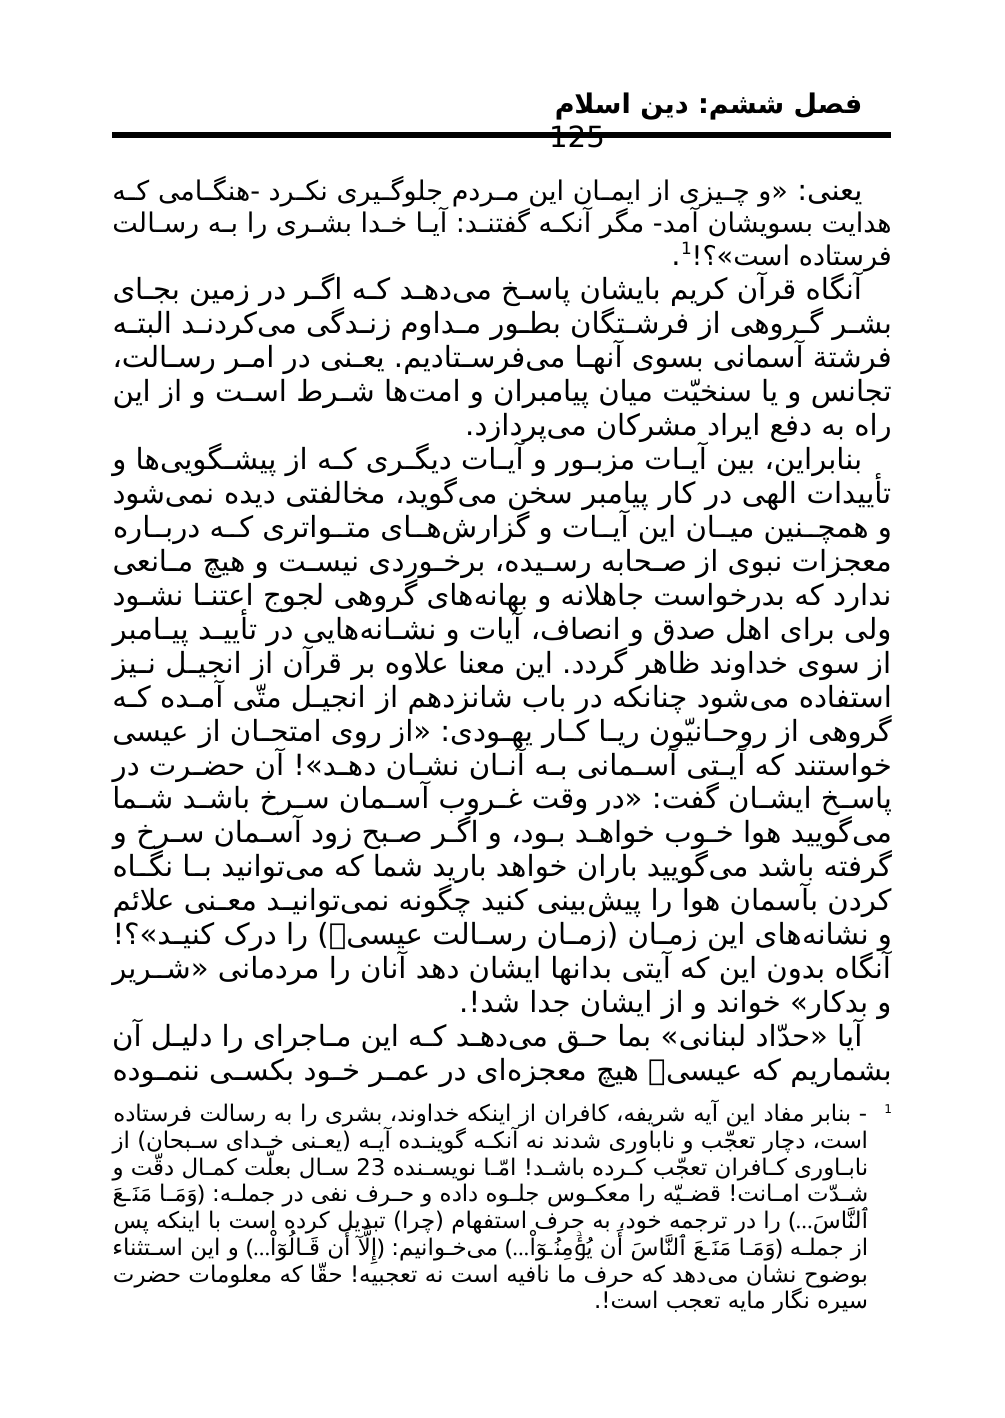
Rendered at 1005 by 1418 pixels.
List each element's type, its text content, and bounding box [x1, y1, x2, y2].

text یعنی: «و چیزی از ایمان این مردم جلوگیری نکرد -هنگامی که هدایت بسویشان آمد- مگر آنکه گفتند: آیا خدا بشری را به رسالت فرستاده است»؟!. [112, 173, 892, 272]
text آنگاه قرآن کریم بایشان پاسخ می‌دهد که اگر در زمین بجای بشر گروهی از فرشتگان بطور مداوم زندگی می‌کردند البته فرشتة آسمانی بسوی آنها می‌فرستادیم. یعنی در امر رسالت، تجانس و یا سنخیّت میان پیامبران و امت‌ها شرط است و از این راه به دفع ایراد مشرکان می‌پردازد. [112, 272, 892, 442]
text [112, 1019, 892, 1087]
text بنابراین، بین آیات مزبور و آیات دیگری که از پیشگویی‌ها و تأییدات الهی در کار پیامبر سخن می‌گوید، مخالفتی دیده نمی‌شود و همچنین میان این آیات و گزارش‌های متواتری که درباره معجزات نبوی از صحابه رسیده، برخوردی نیست و هیچ مانعی ندارد که بدرخواست جاهلانه و بهانه‌های گروهی لجوج اعتنا نشود ولی برای اهل صدق و انصاف، آیات و نشانه‌هایی در تأیید پیامبر از سوی خداوند ظاهر گردد. این معنا علاوه بر قرآن از انجیل نیز استفاده می‌شود چنانکه در باب شانزدهم از انجیل متّی آمده که گروهی از روحانیّون ریا کار یهودی: «از روی امتحان از عیسی خواستند که آیتی آسمانی به آنان نشان دهد»! آن حضرت در پاسخ ایشان گفت: «در وقت غروب آسمان سرخ باشد شما می‌گویید هوا خوب خواهد بود، و اگر صبح زود آسمان سرخ و گرفته باشد می‌گویید باران خواهد بارید شما که می‌توانید با نگاه کردن بآسمان هوا را پیش‌بینی کنید چگونه نمی‌توانید معنی علائم و نشانه‌های این زمان (زمان رسالت عیسی) را درک کنید»؟! آنگاه بدون این که آیتی بدانها ایشان دهد آنان را مردمانی «شریر و بدکار» خواند و از ایشان جدا شد!. [112, 442, 892, 1019]
